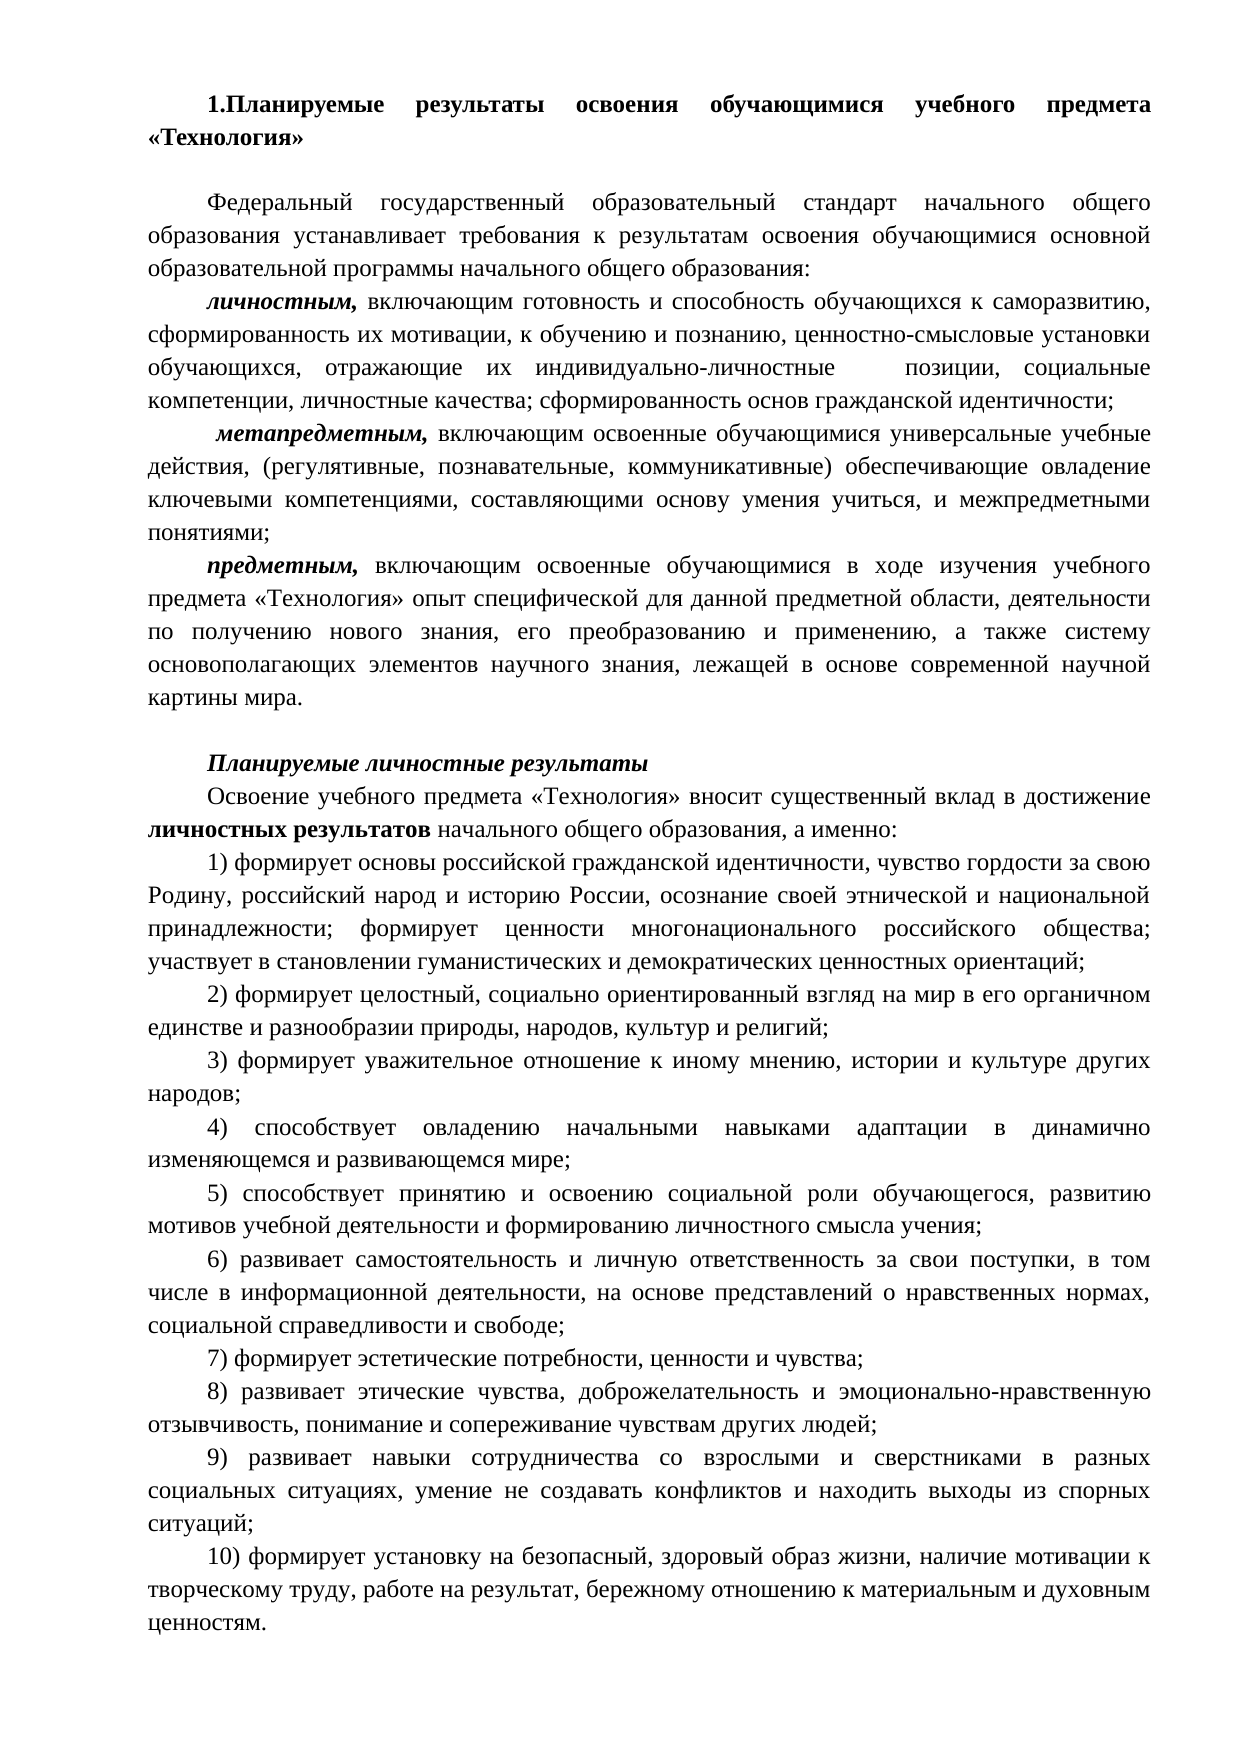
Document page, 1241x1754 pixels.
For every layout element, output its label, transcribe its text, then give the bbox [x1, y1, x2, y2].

text 1.Планируемые результаты освоения обучающимися учебного предмета «Технология» [148, 89, 1152, 150]
text 8) развивает этические чувства, доброжелательность и эмоционально-нравственную отзывчивость, понимание и сопереживание чувствам других людей; [148, 1376, 1152, 1437]
text Освоение учебного предмета «Технология» вносит существенный вклад в достижение личностных результатов начального общего образования, а именно: [148, 781, 1152, 843]
text 9) развивает навыки сотрудничества со взрослыми и сверстниками в разных социальных ситуациях, умение не создавать конфликтов и находить выходы из спорных ситуаций; [148, 1442, 1152, 1537]
text 6) развивает самостоятельность и личную ответственность за свои поступки, в том числе в информационной деятельности, на основе представлений о нравственных нормах, социальной справедливости и свободе; [148, 1244, 1152, 1338]
text личностным, включающим готовность и способность обучающихся к саморазвитию, сформированность их мотивации, к обучению и познанию, ценностно-смысловые установки обучающихся, отражающие их индивидуально-личностные позиции, социальные компетенции, личностные качества; сформированность основ гражданской идентичности; [148, 286, 1152, 414]
text 4) способствует овладению начальными навыками адаптации в динамично изменяющемся и развивающемся мире; [148, 1112, 1152, 1173]
text 2) формирует целостный, социально ориентированный взгляд на мир в его органичном единстве и разнообразии природы, народов, культур и религий; [148, 979, 1152, 1041]
text метапредметным, включающим освоенные обучающимися универсальные учебные действия, (регулятивные, познавательные, коммуникативные) обеспечивающие овладение ключевыми компетенциями, составляющими основу умения учиться, и межпредметными понятиями; [148, 418, 1152, 546]
text 7) формирует эстетические потребности, ценности и чувства; [148, 1343, 1152, 1371]
text 5) способствует принятию и освоению социальной роли обучающегося, развитию мотивов учебной деятельности и формированию личностного смысла учения; [148, 1178, 1152, 1239]
text 3) формирует уважительное отношение к иному мнению, истории и культуре других народов; [148, 1046, 1152, 1107]
text Федеральный государственный образовательный стандарт начального общего образования устанавливает требования к результатам освоения обучающимися основной образовательной программы начального общего образования: [148, 187, 1152, 282]
text Планируемые личностные результаты [148, 748, 1152, 777]
text 10) формирует установку на безопасный, здоровый образ жизни, наличие мотивации к творческому труду, работе на результат, бережному отношению к материальным и духовным ценностям. [148, 1541, 1152, 1636]
text 1) формирует основы российской гражданской идентичности, чувство гордости за свою Родину, российский народ и историю России, осознание своей этнической и национальной принадлежности; формирует ценности многонационального российского общества; участвует в становлении гуманистических и демократических ценностных ориентаций; [148, 847, 1152, 975]
text предметным, включающим освоенные обучающимися в ходе изучения учебного предмета «Технология» опыт специфической для данной предметной области, деятельности по получению нового знания, его преобразованию и применению, а также систему основополагающих элементов научного знания, лежащей в основе современной научной картины мира. [148, 550, 1152, 711]
